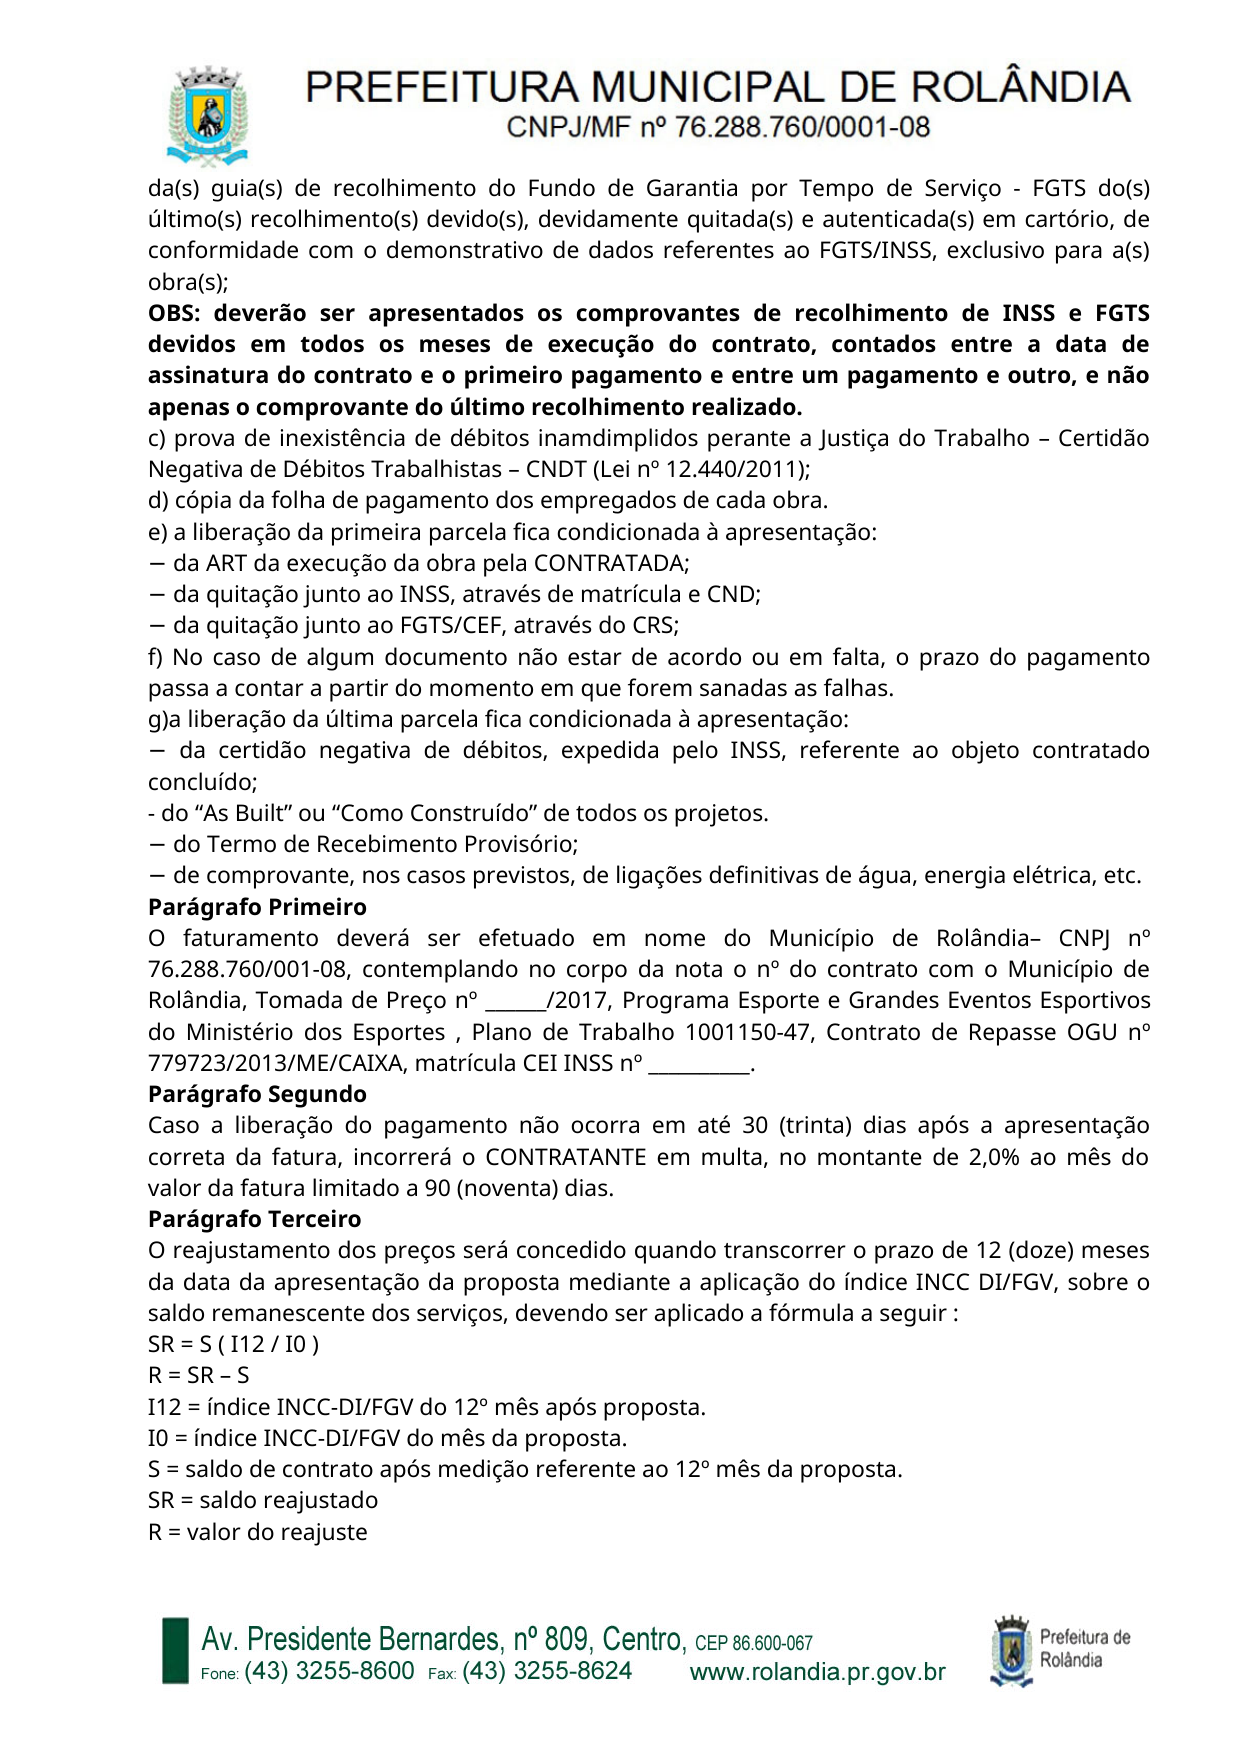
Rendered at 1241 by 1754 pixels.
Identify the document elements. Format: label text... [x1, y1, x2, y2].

text I0 = índice INCC-DI/FGV do mês da proposta. [148, 1422, 1152, 1453]
text Caso a liberação do pagamento não ocorra em até 30 (trinta) dias após a apresentação correta da fatura, incorrerá o CONTRATANTE em multa, no montante de 2,0% ao mês do valor da fatura limitado a 90 (noventa) dias. [148, 1109, 1152, 1203]
text g)a liberação da última parcela fica condicionada à apresentação: [148, 703, 1152, 734]
text O faturamento deverá ser efetuado em nome do Município de Rolândia– CNPJ nº 76.288.760/001-08, contemplando no corpo da nota o nº do contrato com o Município de Rolândia, Tomada de Preço nº ______/2017, Programa Esporte e Grandes Eventos Esportivos do Ministério dos Esportes , Plano de Trabalho 1001150-47, Contrato de Repasse OGU nº 779723/2013/ME/CAIXA, matrícula CEI INSS nº __________. [148, 922, 1152, 1078]
text − da quitação junto ao INSS, através de matrícula e CND; [148, 578, 1152, 609]
picture [162, 58, 1138, 172]
text R = SR – S [148, 1359, 1152, 1390]
text O reajustamento dos preços será concedido quando transcorrer o prazo de 12 (doze) meses da data da apresentação da proposta mediante a aplicação do índice INCC DI/FGV, sobre o saldo remanescente dos serviços, devendo ser aplicado a fórmula a seguir : [148, 1234, 1152, 1328]
text OBS: deverão ser apresentados os comprovantes de recolhimento de INSS e FGTS devidos em todos os meses de execução do contrato, contados entre a data de assinatura do contrato e o primeiro pagamento e entre um pagamento e outro, e não apenas o comprovante do último recolhimento realizado. [148, 297, 1152, 422]
text − do Termo de Recebimento Provisório; [148, 828, 1152, 859]
text Parágrafo Segundo [148, 1078, 1152, 1109]
text − de comprovante, nos casos previstos, de ligações definitivas de água, energia elétrica, etc. [148, 859, 1152, 890]
text Parágrafo Terceiro [148, 1203, 1152, 1234]
text I12 = índice INCC-DI/FGV do 12º mês após proposta. [148, 1390, 1152, 1422]
text Parágrafo Primeiro [148, 890, 1152, 922]
text e) a liberação da primeira parcela fica condicionada à apresentação: [148, 515, 1152, 547]
text − da certidão negativa de débitos, expedida pelo INSS, referente ao objeto contratado concluído; [148, 734, 1152, 797]
text − da quitação junto ao FGTS/CEF, através do CRS; [148, 609, 1152, 640]
text c) prova de inexistência de débitos inamdimplidos perante a Justiça do Trabalho – Certidão Negativa de Débitos Trabalhistas – CNDT (Lei nº 12.440/2011); [148, 422, 1152, 484]
text SR = S ( I12 / I0 ) [148, 1328, 1152, 1359]
text R = valor do reajuste [148, 1515, 1152, 1547]
text d) cópia da folha de pagamento dos empregados de cada obra. [148, 484, 1152, 515]
text S = saldo de contrato após medição referente ao 12º mês da proposta. [148, 1453, 1152, 1484]
text − da ART da execução da obra pela CONTRATADA; [148, 547, 1152, 578]
text - do “As Built” ou “Como Construído” de todos os projetos. [148, 797, 1152, 828]
text SR = saldo reajustado [148, 1484, 1152, 1515]
picture [147, 1612, 1149, 1695]
text f) No caso de algum documento não estar de acordo ou em falta, o prazo do pagamento passa a contar a partir do momento em que forem sanadas as falhas. [148, 640, 1152, 703]
